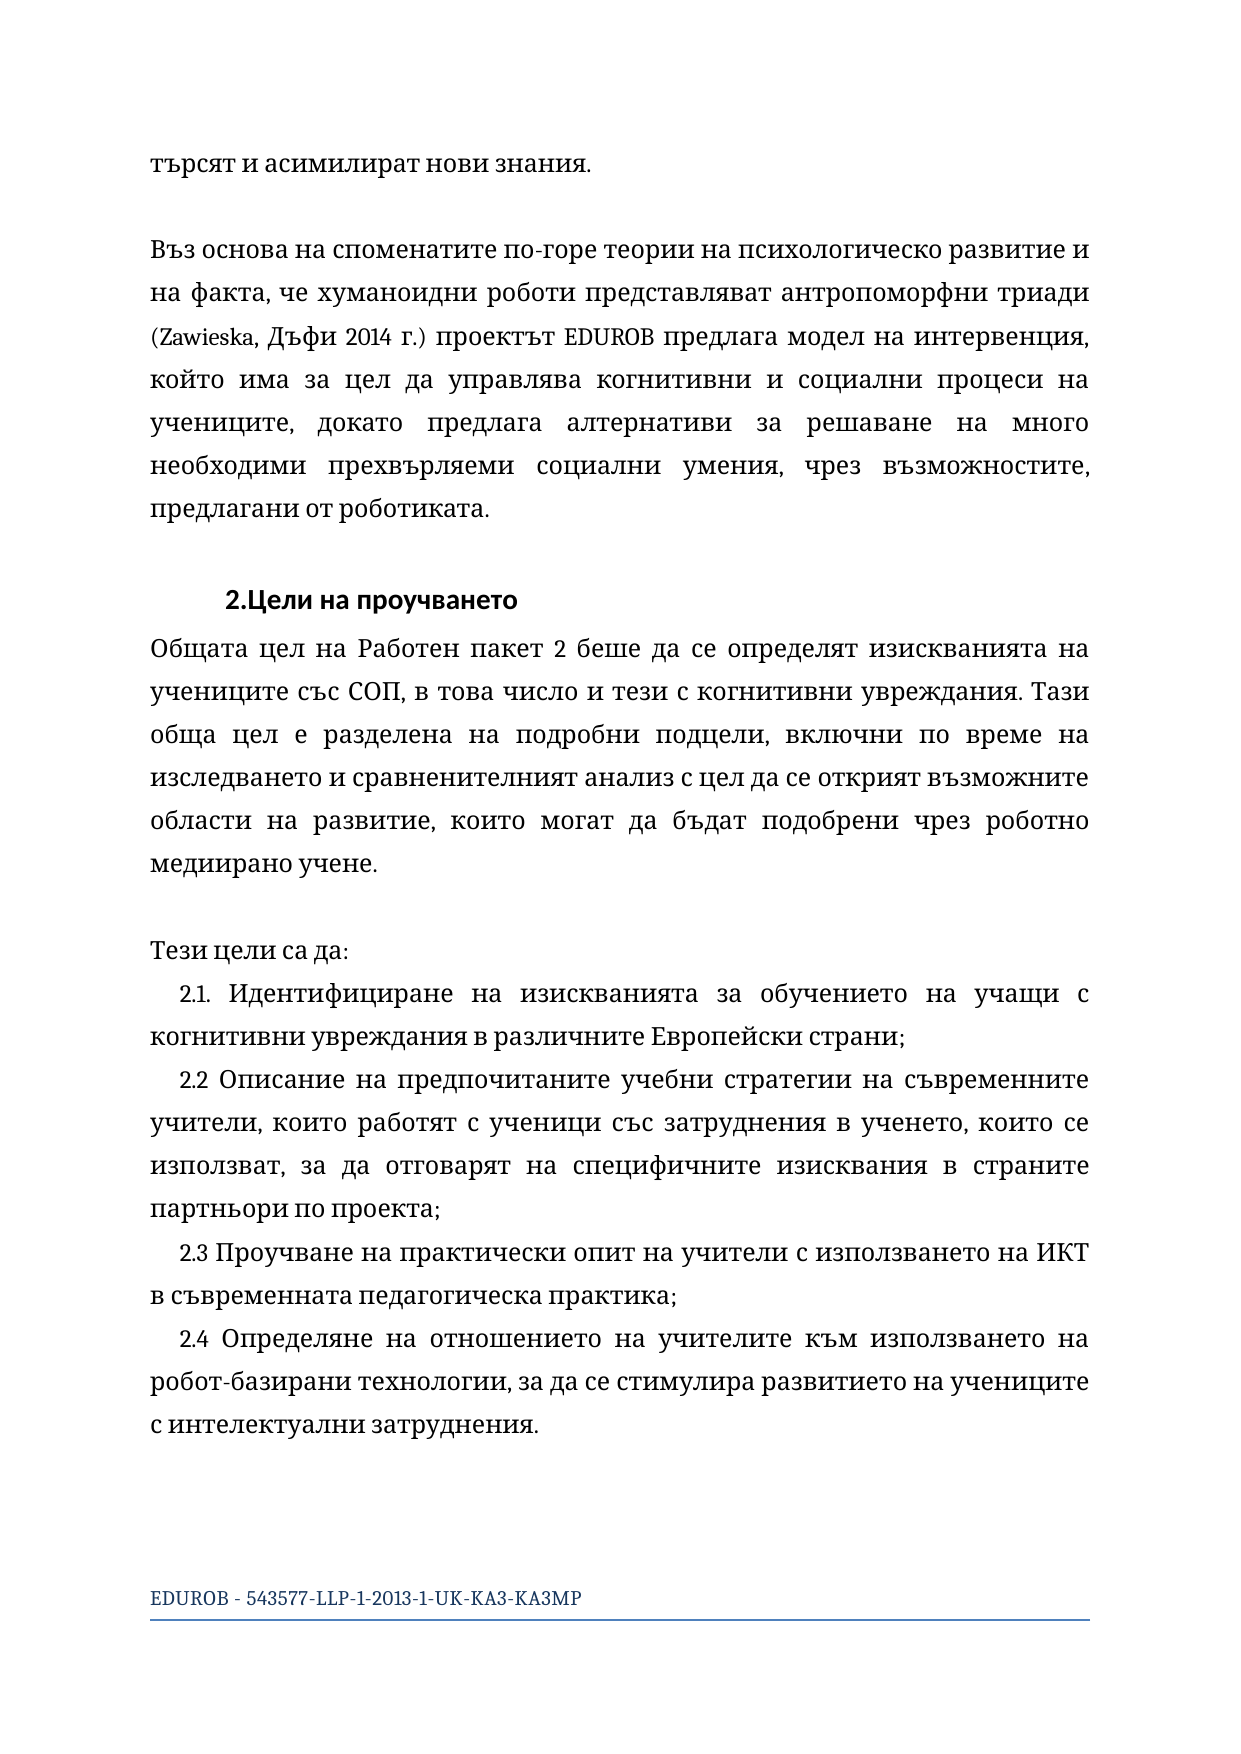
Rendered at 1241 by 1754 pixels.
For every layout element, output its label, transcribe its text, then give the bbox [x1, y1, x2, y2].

text 2.2 Описание на предпочитаните учебни стратегии на съвременните учители, които работят с ученици със затруднения в ученето, които се използват, за да отговарят на специфичните изисквания в страните партньори по проекта; [150, 1066, 1090, 1224]
text 2.4 Определяне на отношението на учителите към използването на робот-базирани технологии, за да се стимулира развитието на учениците с интелектуални затруднения. [150, 1325, 1090, 1440]
text 2.3 Проучване на практически опит на учители с използването на ИКТ в съвременната педагогическа практика; [150, 1238, 1090, 1310]
text Общата цел на Работен пакет 2 беше да се определят изискванията на учениците със СОП, в това число и тези с когнитивни увреждания. Тази обща цел е разделена на подробни подцели, включни по време на изследването и сравненителният анализ с цел да се открият възможните области на развитие, които могат да бъдат подобрени чрез роботно медиирано учене. [150, 635, 1090, 879]
text 2.1. Идентифициране на изискванията за обучението на учащи с когнитивни увреждания в различните Европейски страни; [150, 980, 1090, 1052]
subtitle 2.Цели на проучването [225, 581, 1090, 617]
list Въз основа на споменатите по-горе теории на психологическо развитие и на факта, че хуманоидни роботи представляват антропоморфни триади (Zawieska, Дъфи 2014 г.) проектът EDUROB предлага модел на интервенция, който има за цел да управлява когнитивни и социални процеси на учениците, докато предлага алтернативи за решаване на много необходими прехвърляеми социални умения, чрез възможностите, предлагани от роботиката. [150, 236, 1090, 524]
text Тези цели са да: [150, 937, 1090, 965]
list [150, 150, 1090, 179]
